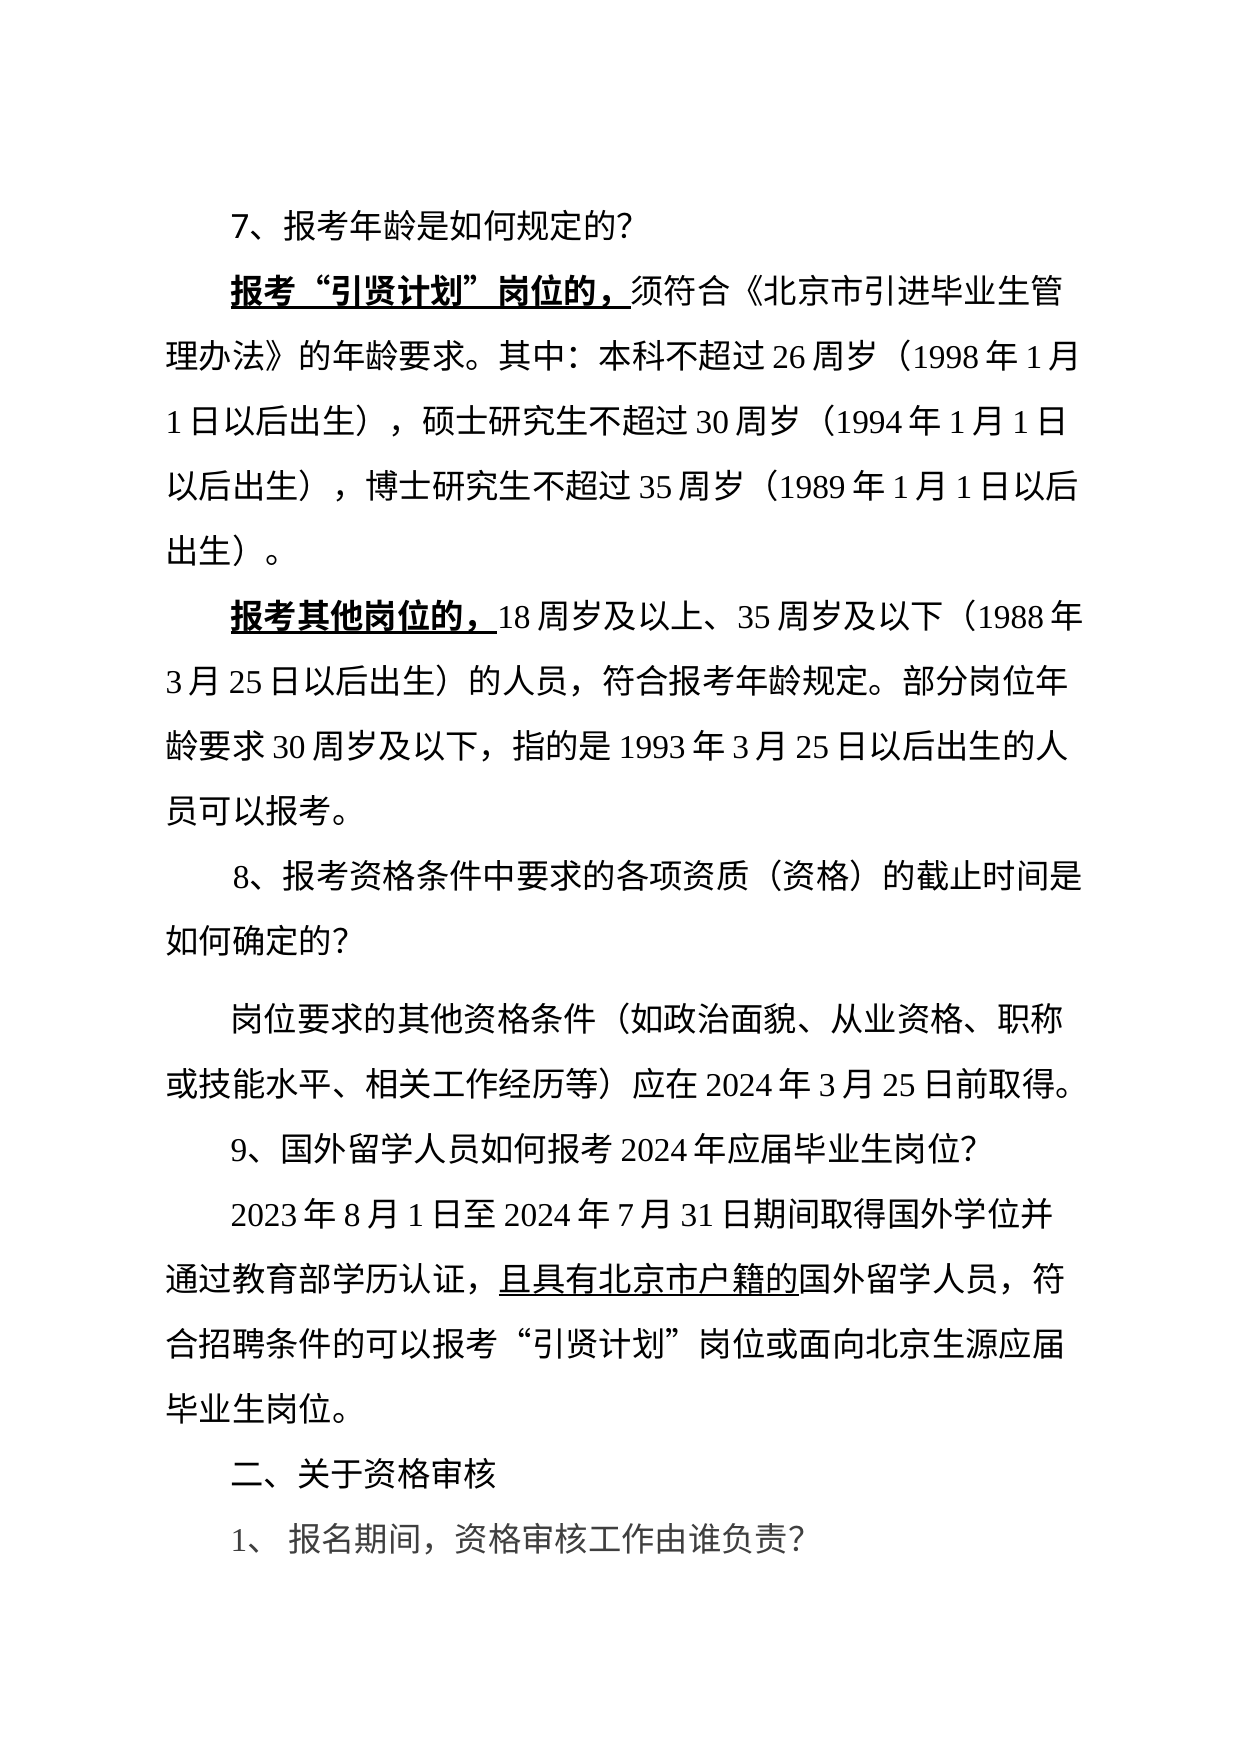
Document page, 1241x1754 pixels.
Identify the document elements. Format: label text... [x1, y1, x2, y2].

text 1、 报名期间，资格审核工作由谁负责？ [165, 1504, 1087, 1569]
text 2023年8月1日至2024年7月31日期间取得国外学位并通过教育部学历认证，且具有北京市户籍的国外留学人员，符合招聘条件的可以报考“引贤计划”岗位或面向北京生源应届毕业生岗位。 [165, 1179, 1087, 1439]
text 报考其他岗位的，18周岁及以上、35周岁及以下（1988年3月25日以后出生）的人员，符合报考年龄规定。部分岗位年龄要求30周岁及以下，指的是1993年3月25日以后出生的人员可以报考。 [165, 581, 1087, 841]
text 报考“引贤计划”岗位的，须符合《北京市引进毕业生管理办法》的年龄要求。其中：本科不超过26周岁（1998年1月1日以后出生），硕士研究生不超过30周岁（1994年1月1日以后出生），博士研究生不超过35周岁（1989年1月1日以后出生）。 [165, 256, 1087, 581]
text 8、报考资格条件中要求的各项资质（资格）的截止时间是如何确定的？ [165, 841, 1087, 971]
text 9、国外留学人员如何报考2024年应届毕业生岗位？ [165, 1114, 1087, 1179]
text 二、关于资格审核 [165, 1439, 1087, 1504]
text 7、报考年龄是如何规定的？ [165, 191, 1087, 256]
text 岗位要求的其他资格条件（如政治面貌、从业资格、职称或技能水平、相关工作经历等）应在2024年3月25日前取得。 [165, 984, 1087, 1114]
